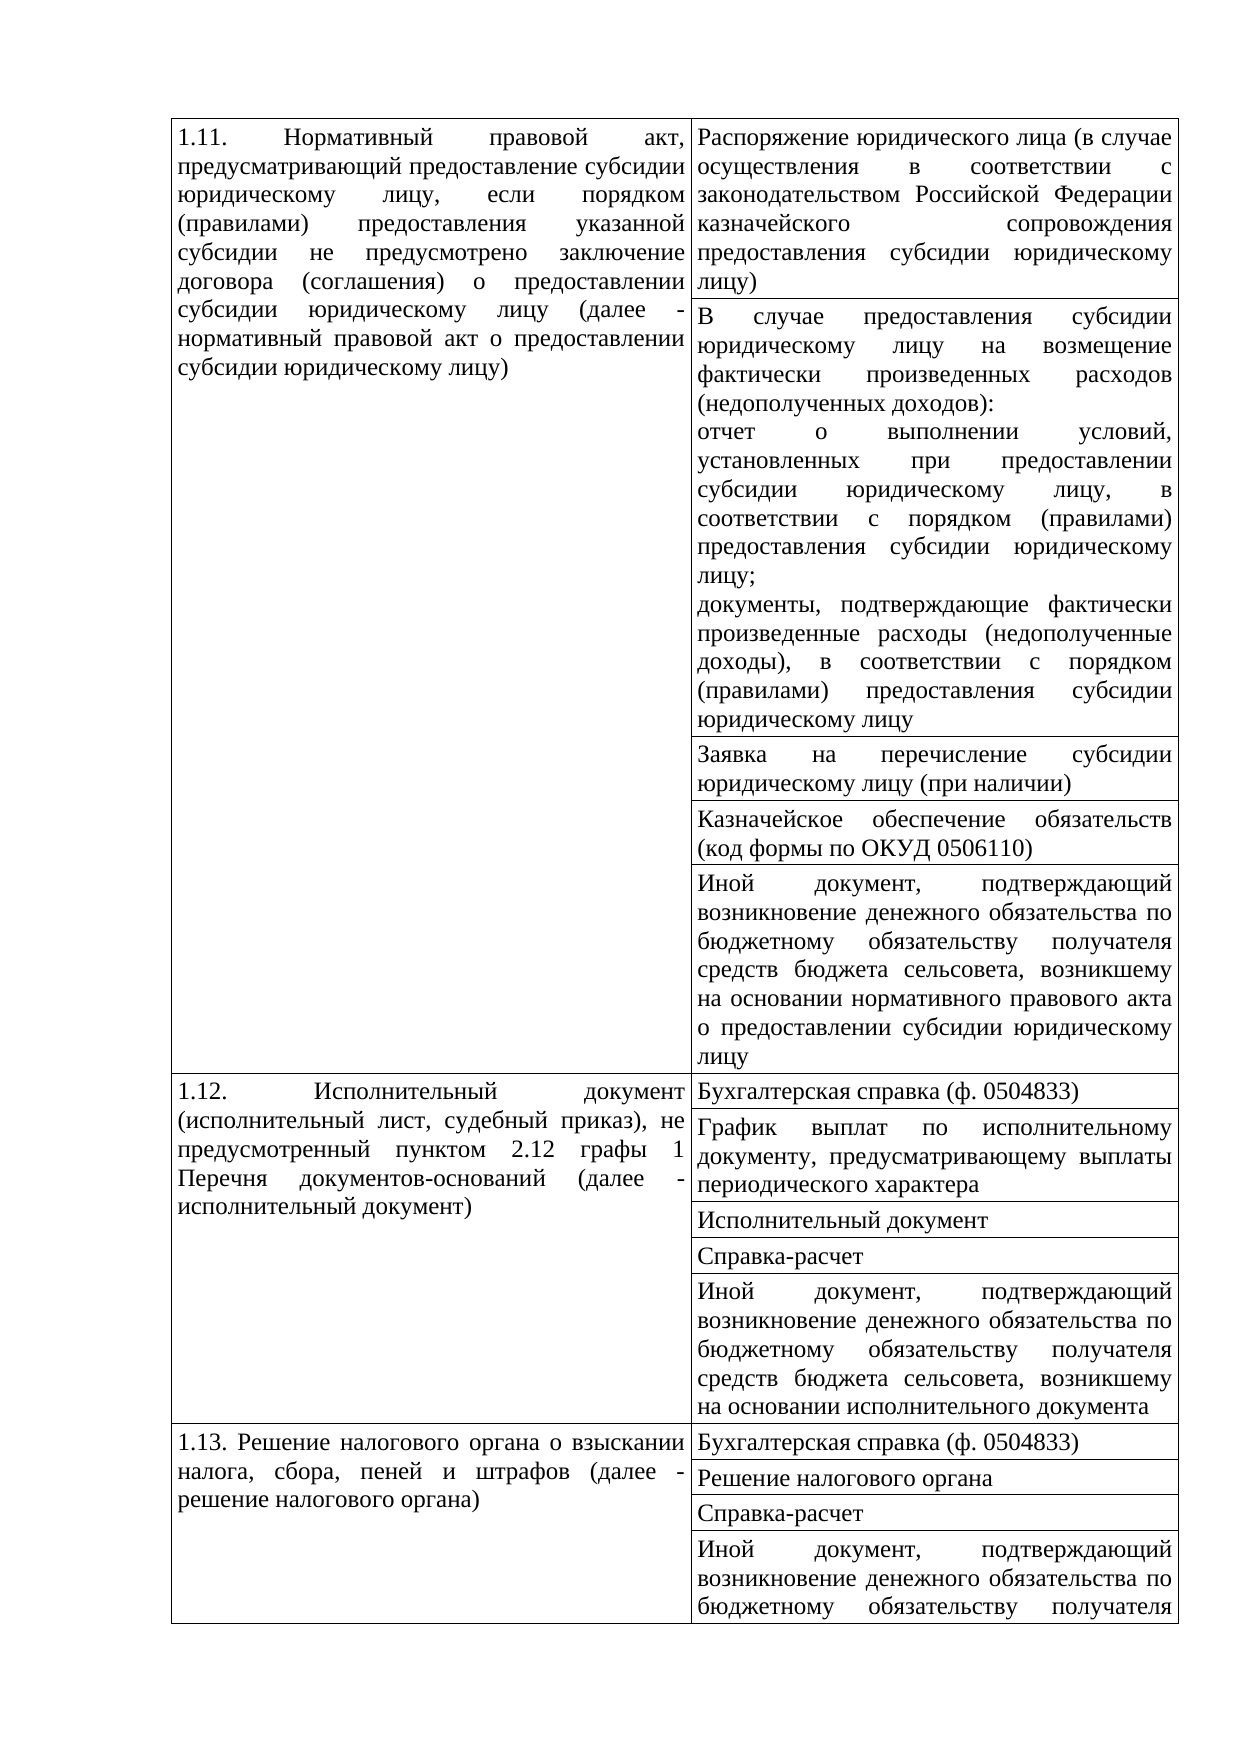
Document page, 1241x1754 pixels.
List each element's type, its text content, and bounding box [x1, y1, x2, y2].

table_cell Бухгалтерская справка (ф. 0504833) [692, 1074, 1178, 1108]
table_cell Иной документ, подтверждающий возникновение денежного обязательства по бюджетному обязательству получателя средств бюджета сельсовета, возникшему на основании исполнительного документа [692, 1274, 1178, 1423]
table_cell 1.11. Нормативный правовой акт, предусматривающий предоставление субсидии юридическому лицу, если порядком (правилами) предоставления указанной субсидии не предусмотрено заключение договора (соглашения) о предоставлении субсидии юридическому лицу (далее - нормативный правовой акт о предоставлении субсидии юридическому лицу) [172, 119, 691, 1072]
table_cell Исполнительный документ [692, 1202, 1178, 1237]
table_cell В случае предоставления субсидии юридическому лицу на возмещение фактически произведенных расходов (недополученных доходов): отчет о выполнении условий, установленных при предоставлении субсидии юридическому лицу, в соответствии с порядком (правилами) предоставления субсидии юридическому лицу; документы, подтверждающие фактически произведенные расходы (недополученные доходы), в соответствии с порядком (правилами) предоставления субсидии юридическому лицу [692, 299, 1178, 736]
table_cell Справка-расчет [692, 1238, 1178, 1272]
table_cell Решение налогового органа [692, 1460, 1178, 1494]
table_cell Бухгалтерская справка (ф. 0504833) [692, 1424, 1178, 1459]
table_cell 1.13. Решение налогового органа о взыскании налога, сбора, пеней и штрафов (далее - решение налогового органа) [172, 1424, 691, 1623]
table_cell 1.12. Исполнительный документ (исполнительный лист, судебный приказ), не предусмотренный пунктом 2.12 графы 1 Перечня документов-оснований (далее - исполнительный документ) [172, 1074, 691, 1423]
table_cell Распоряжение юридического лица (в случае осуществления в соответствии с законодательством Российской Федерации казначейского сопровождения предоставления субсидии юридическому лицу) [692, 119, 1178, 297]
table_cell График выплат по исполнительному документу, предусматривающему выплаты периодического характера [692, 1109, 1178, 1201]
table_cell Заявка на перечисление субсидии юридическому лицу (при наличии) [692, 737, 1178, 800]
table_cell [692, 1531, 1178, 1623]
table_cell Иной документ, подтверждающий возникновение денежного обязательства по бюджетному обязательству получателя средств бюджета сельсовета, возникшему на основании нормативного правового акта о предоставлении субсидии юридическому лицу [692, 865, 1178, 1072]
table_cell Казначейское обеспечение обязательств (код формы по ОКУД 0506110) [692, 801, 1178, 864]
table_cell Справка-расчет [692, 1495, 1178, 1530]
